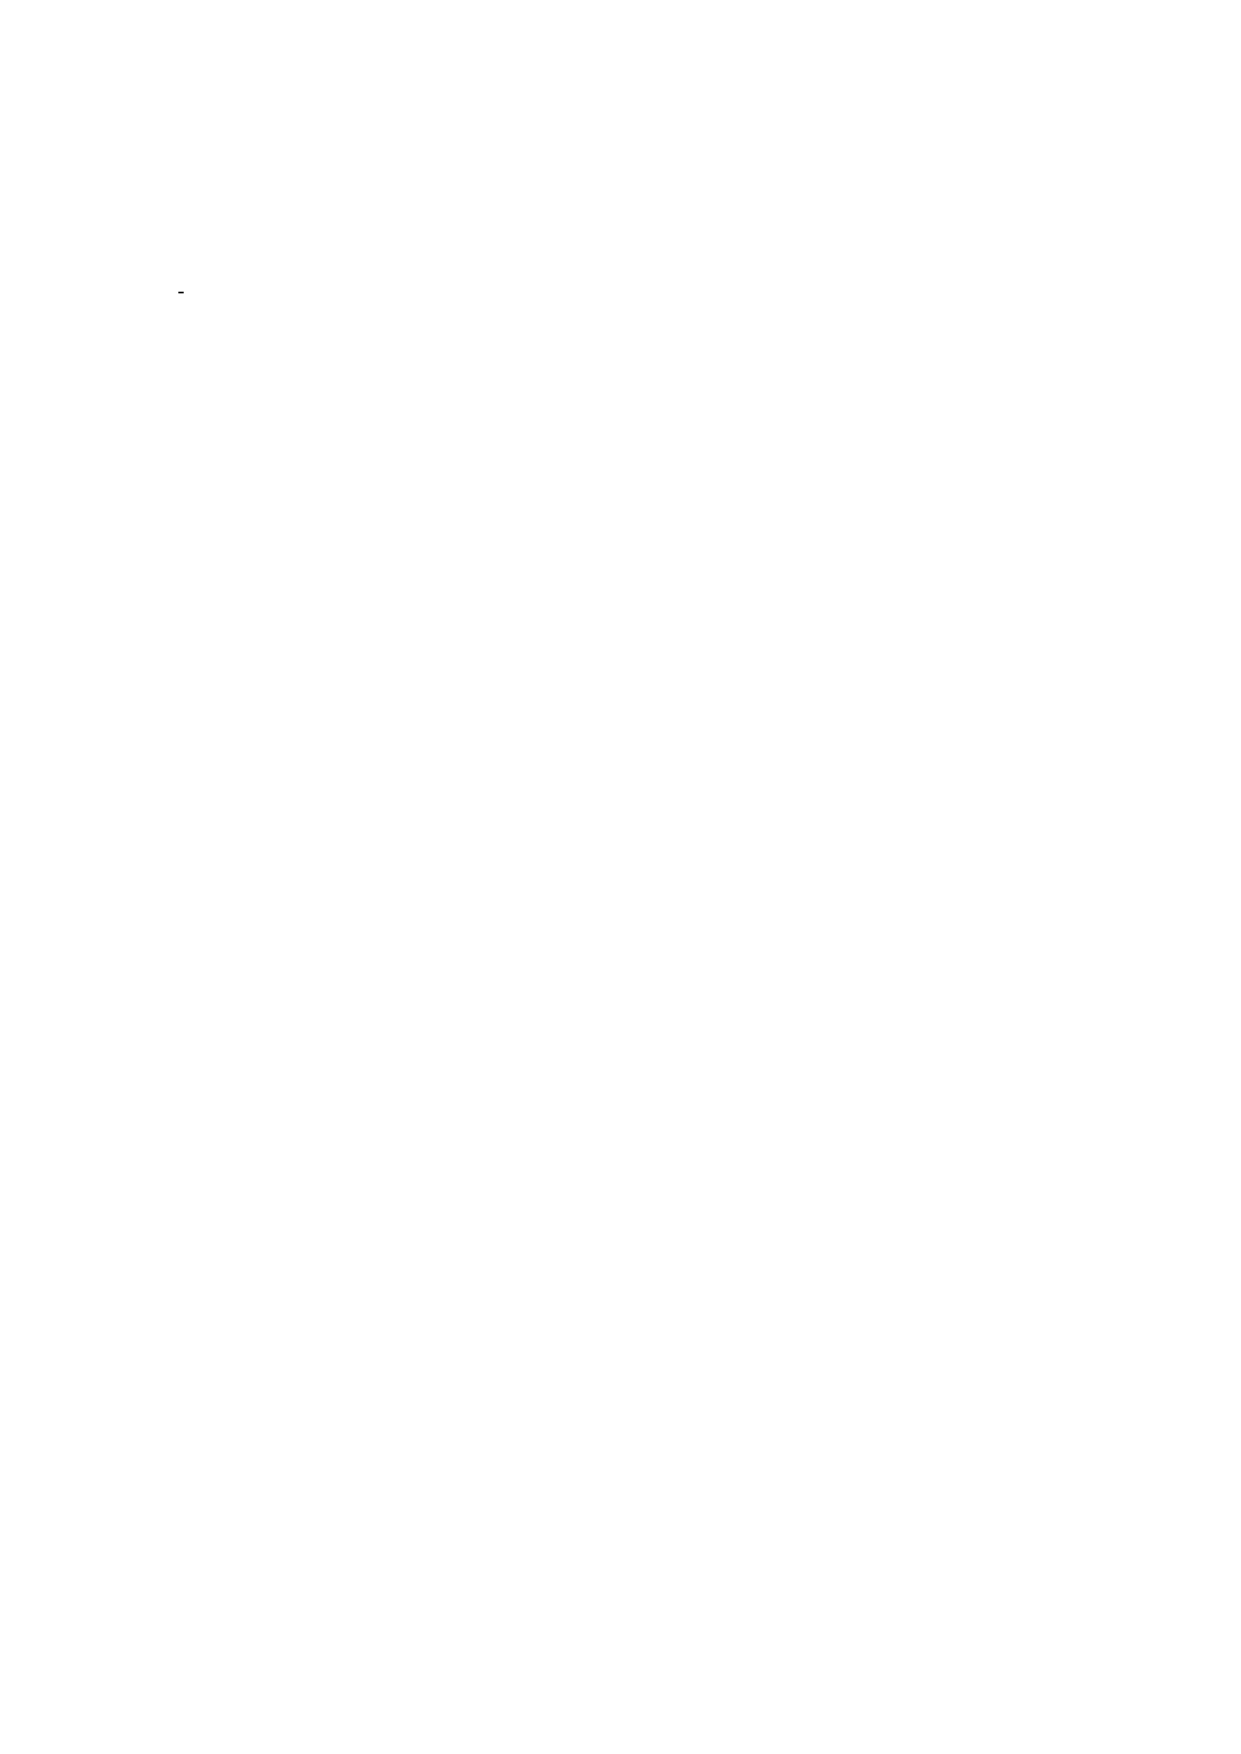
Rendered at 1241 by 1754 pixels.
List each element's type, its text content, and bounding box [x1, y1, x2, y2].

text - [177, 277, 1152, 305]
